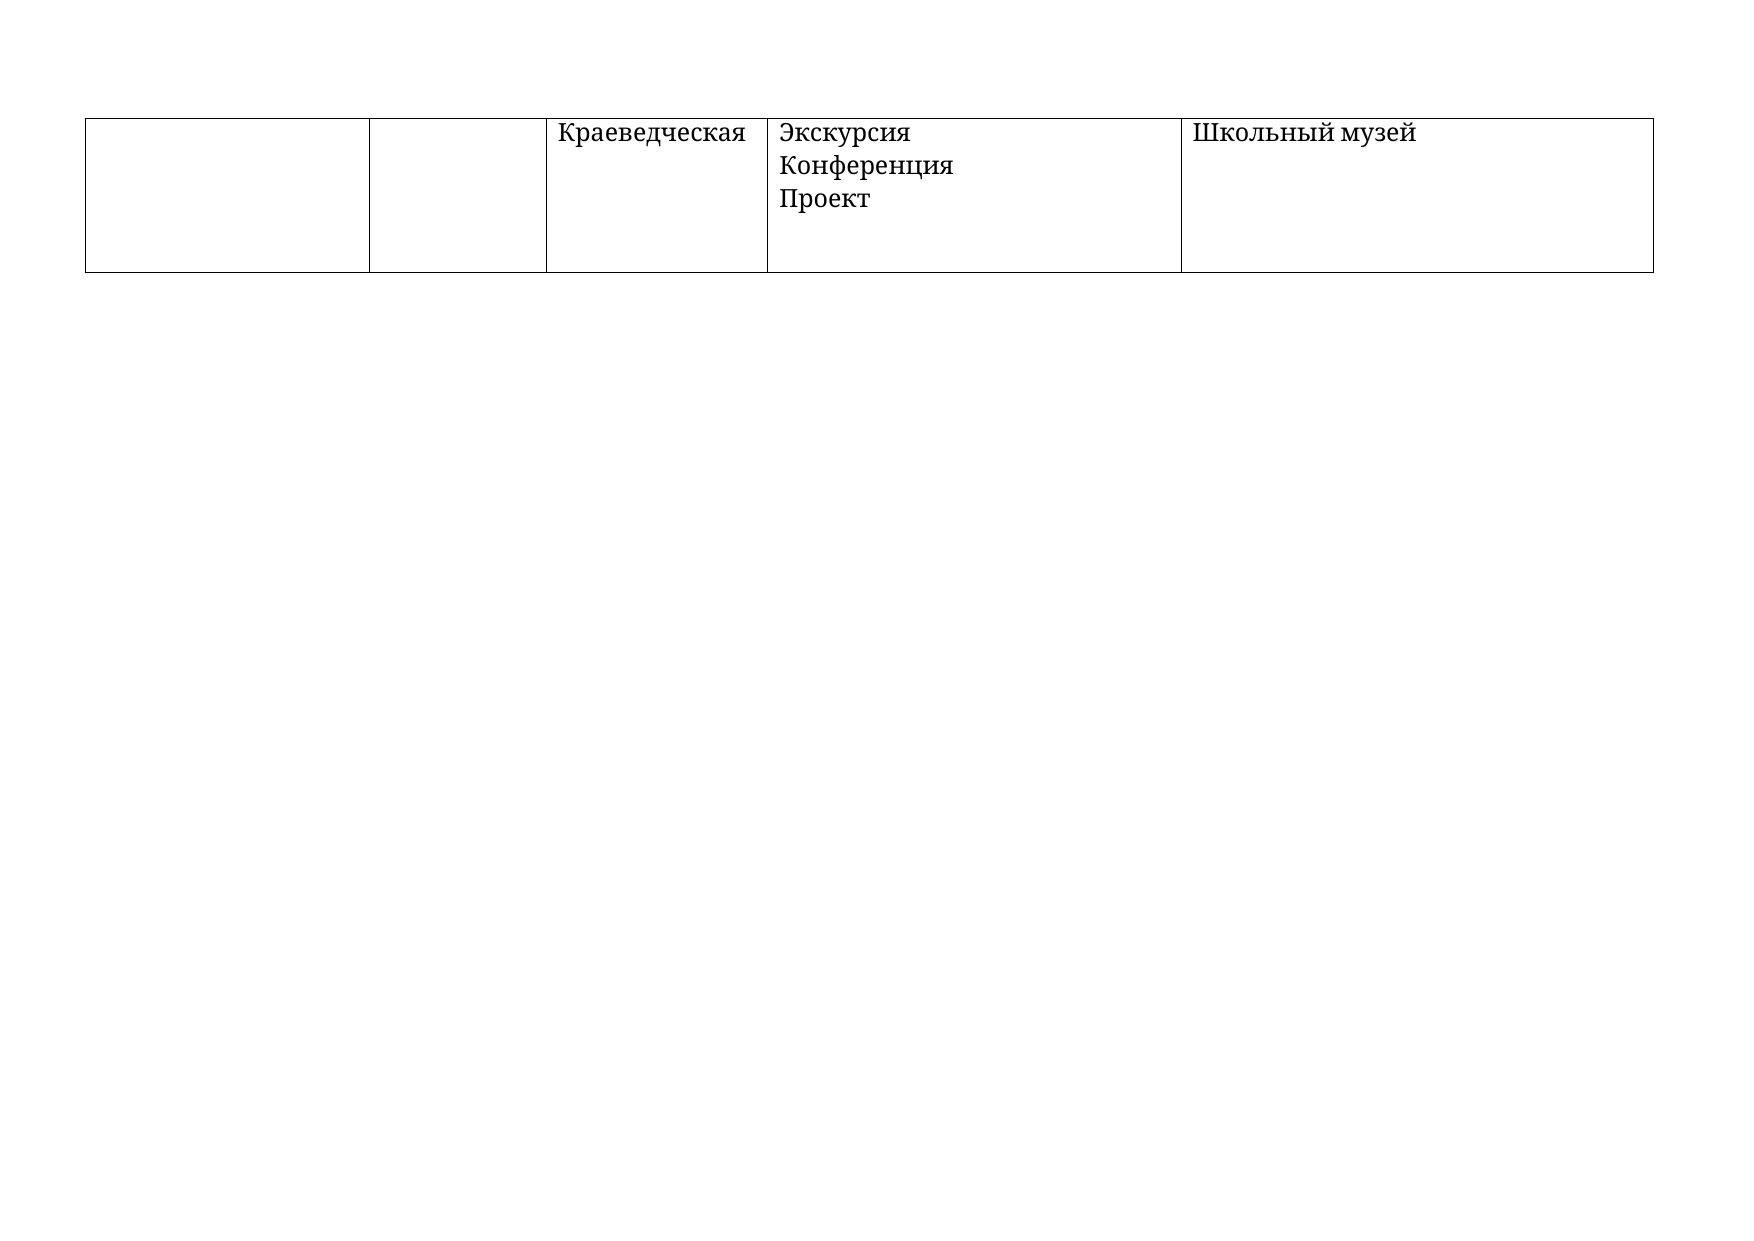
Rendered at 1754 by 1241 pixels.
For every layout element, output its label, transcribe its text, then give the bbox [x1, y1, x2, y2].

table_cell Школьный музей [1182, 119, 1653, 272]
table_cell Экскурсия Конференция Проект [768, 119, 1181, 272]
table_cell Краеведческая [547, 119, 767, 272]
